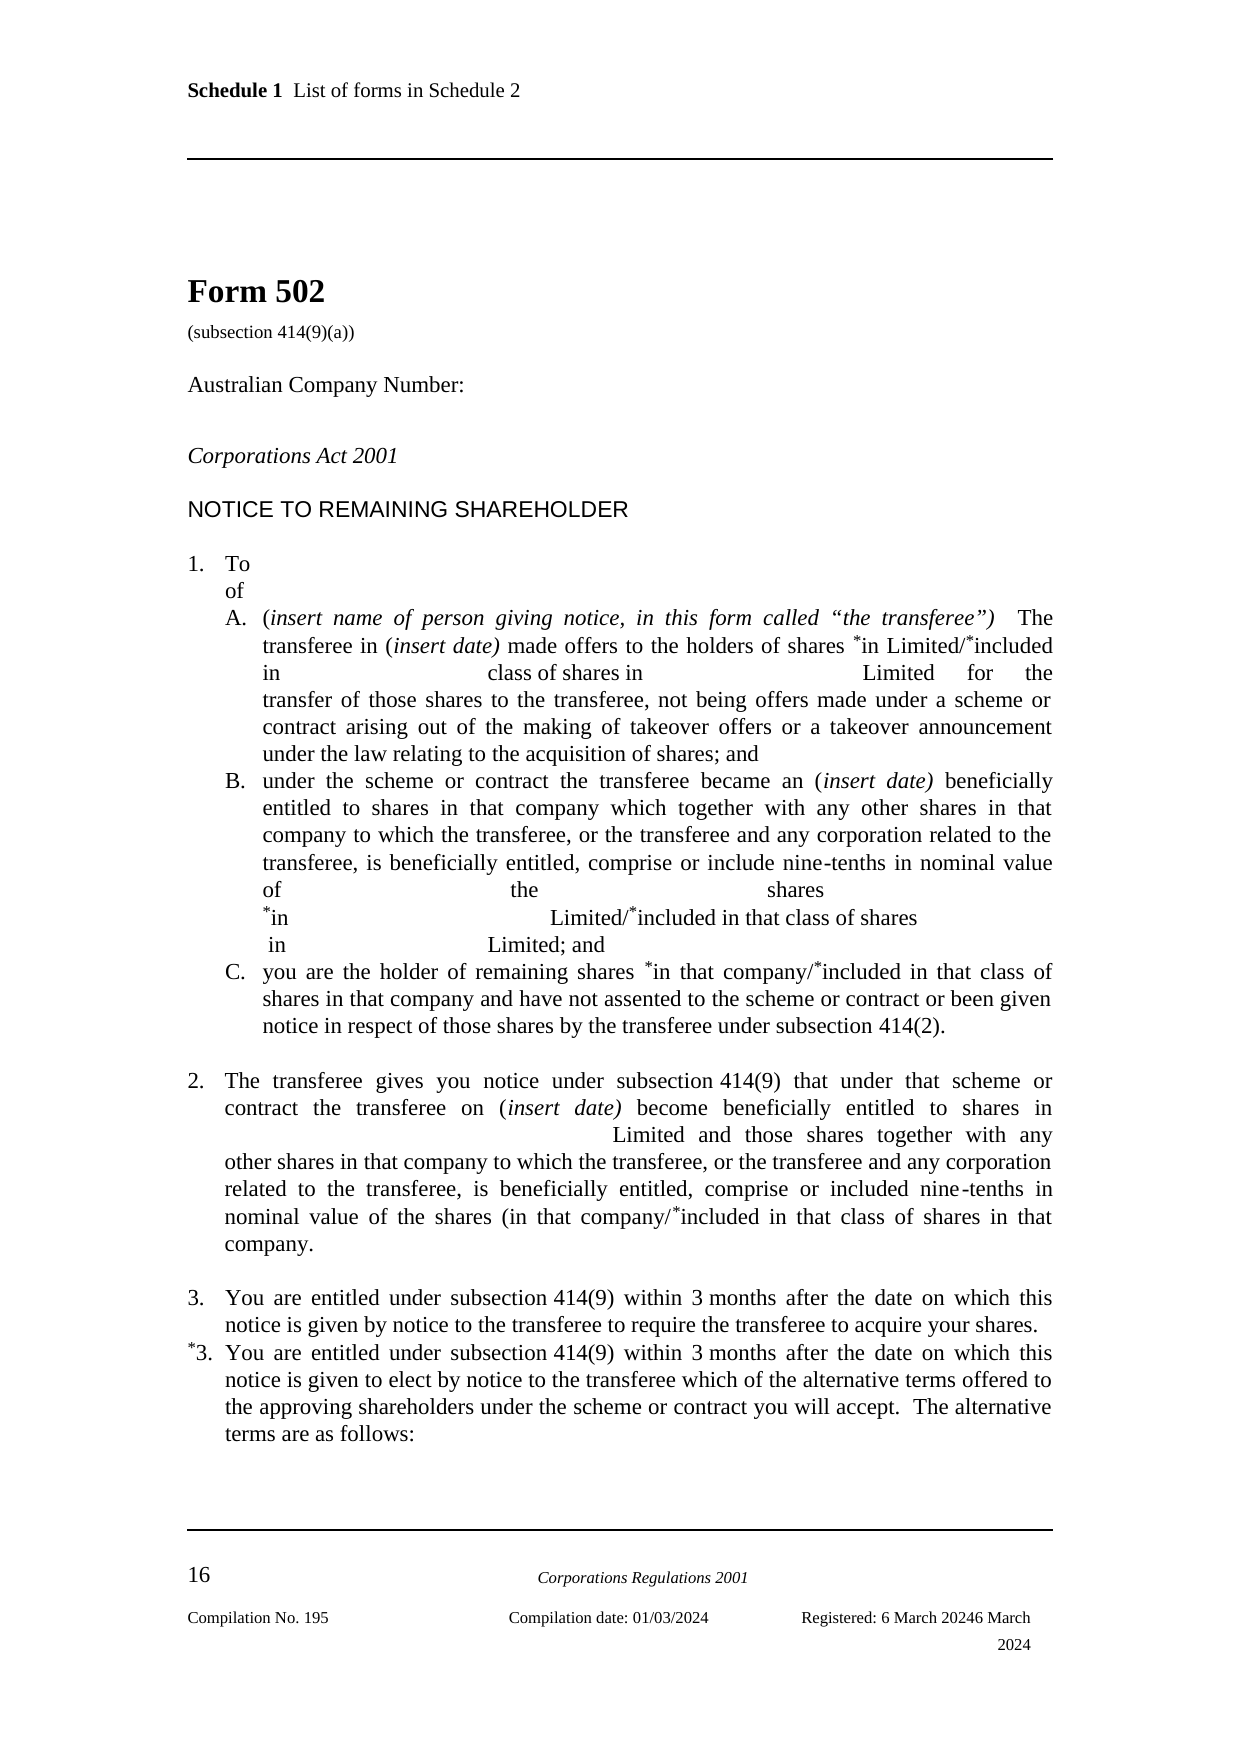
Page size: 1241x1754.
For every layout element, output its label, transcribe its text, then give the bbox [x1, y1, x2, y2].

text NOTICE TO REMAINING SHAREHOLDER [187, 495, 1053, 522]
text B. under the scheme or contract the transferee became an (insert date) beneficially entitled to shares in that company which together with any other shares in that company to which the transferee, or the transferee and any corporation related to the transferee, is beneficially entitled, comprise or include nine-tenths in nominal value of the shares *in Limited/*included in that class of shares [225, 767, 1053, 930]
text A. (insert name of person giving notice, in this form called “the transferee”) The transferee in (insert date) made offers to the holders of shares *in Limited/*included in class of shares in Limited for the transfer of those shares to the transferee, not being offers made under a scheme or contract arising out of the making of takeover offers or a takeover announcement under the law relating to the acquisition of shares; and [225, 603, 1053, 767]
text 2. The transferee gives you notice under subsection 414(9) that under that scheme or contract the transferee on (insert date) become beneficially entitled to shares in Limited and those shares together with any other shares in that company to which the transferee, or the transferee and any corporation related to the transferee, is beneficially entitled, comprise or included nine-tenths in nominal value of the shares (in that company/*included in that class of shares in that company. [187, 1066, 1053, 1256]
text C. you are the holder of remaining shares *in that company/*included in that class of shares in that company and have not assented to the scheme or contract or been given notice in respect of those shares by the transferee under subsection 414(2). [225, 957, 1053, 1039]
text *3. You are entitled under subsection 414(9) within 3 months after the date on which this notice is given to elect by notice to the transferee which of the alternative terms offered to the approving shareholders under the scheme or contract you will accept. The alternative terms are as follows: [187, 1338, 1053, 1447]
text Corporations Act 2001 [187, 441, 1053, 468]
text Form 502 [187, 271, 1053, 310]
text 1. To [187, 549, 1053, 576]
text in Limited; and [262, 930, 1053, 957]
text of [187, 576, 1053, 603]
text Australian Company Number: [187, 370, 1053, 397]
text 3. You are entitled under subsection 414(9) within 3 months after the date on which this notice is given by notice to the transferee to require the transferee to acquire your shares. [187, 1283, 1053, 1338]
text (subsection 414(9)(a)) [187, 322, 1053, 343]
